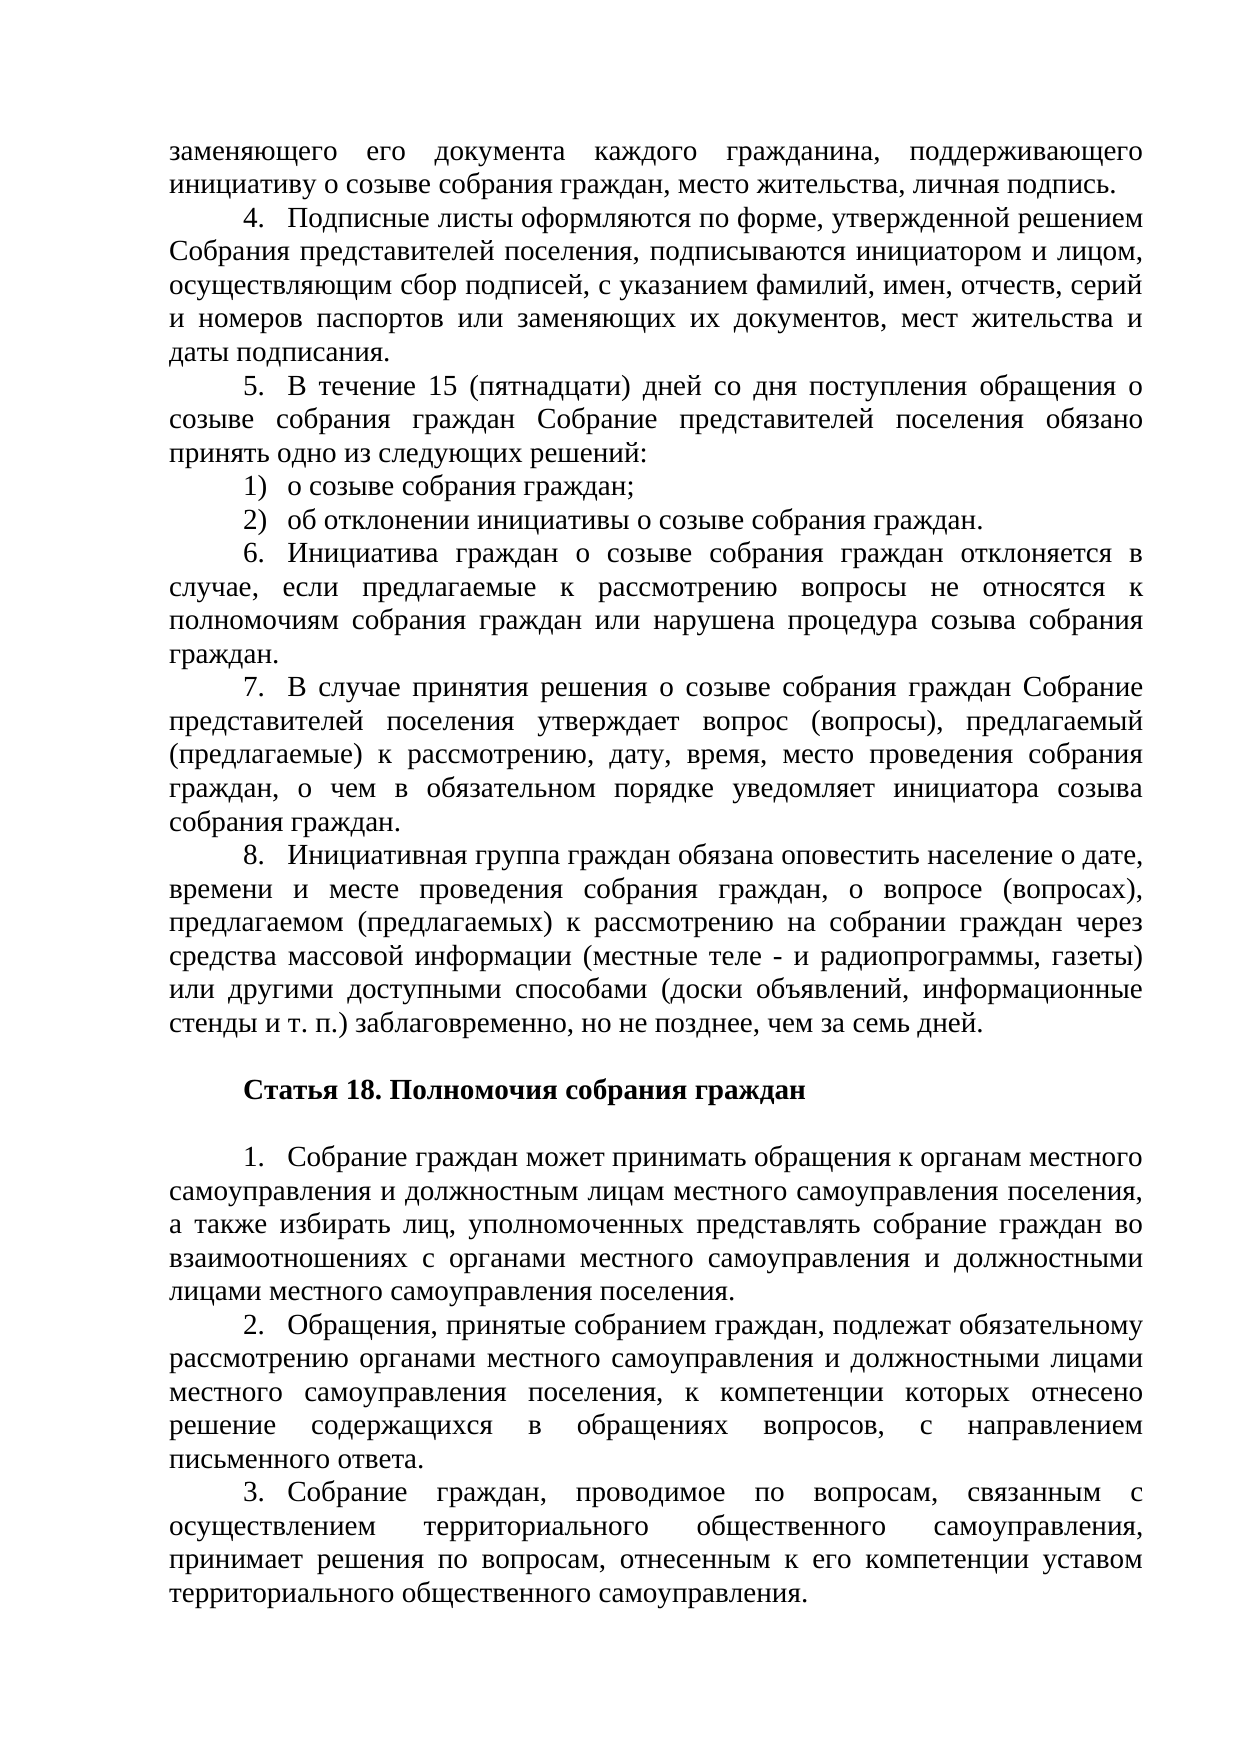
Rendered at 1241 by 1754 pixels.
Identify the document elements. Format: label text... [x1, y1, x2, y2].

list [169, 133, 1144, 200]
list Собрание граждан может принимать обращения к органам местного самоуправления и должностным лицам местного самоуправления поселения, а также избирать лиц, уполномоченных представлять собрание граждан во взаимоотношениях с органами местного самоуправления и должностными лицами местного самоуправления поселения. [169, 1139, 1144, 1307]
list Инициатива граждан о созыве собрания граждан отклоняется в случае, если предлагаемые к рассмотрению вопросы не относятся к полномочиям собрания граждан или нарушена процедура созыва собрания граждан. [169, 535, 1144, 669]
list Подписные листы оформляются по форме, утвержденной решением Собрания представителей поселения, подписываются инициатором и лицом, осуществляющим сбор подписей, с указанием фамилий, имен, отчеств, серий и номеров паспортов или заменяющих их документов, мест жительства и даты подписания. [169, 200, 1144, 368]
list Собрание граждан, проводимое по вопросам, связанным с осуществлением территориального общественного самоуправления, принимает решения по вопросам, отнесенным к его компетенции уставом территориального общественного самоуправления. [169, 1474, 1144, 1609]
list о созыве собрания граждан; [169, 468, 1144, 502]
list об отклонении инициативы о созыве собрания граждан. [169, 502, 1144, 535]
list В течение 15 (пятнадцати) дней со дня поступления обращения о созыве собрания граждан Собрание представителей поселения обязано принять одно из следующих решений: [169, 368, 1144, 468]
list Обращения, принятые собранием граждан, подлежат обязательному рассмотрению органами местного самоуправления и должностными лицами местного самоуправления поселения, к компетенции которых отнесено решение содержащихся в обращениях вопросов, с направлением письменного ответа. [169, 1307, 1144, 1474]
list Инициативная группа граждан обязана оповестить население о дате, времени и месте проведения собрания граждан, о вопросе (вопросах), предлагаемом (предлагаемых) к рассмотрению на собрании граждан через средства массовой информации (местные теле - и радиопрограммы, газеты) или другими доступными способами (доски объявлений, информационные стенды и т. п.) заблаговременно, но не позднее, чем за семь дней. [169, 837, 1144, 1038]
list В случае принятия решения о созыве собрания граждан Собрание представителей поселения утверждает вопрос (вопросы), предлагаемый (предлагаемые) к рассмотрению, дату, время, место проведения собрания граждан, о чем в обязательном порядке уведомляет инициатора созыва собрания граждан. [169, 669, 1144, 837]
list Полномочия собрания граждан [169, 1072, 1144, 1106]
